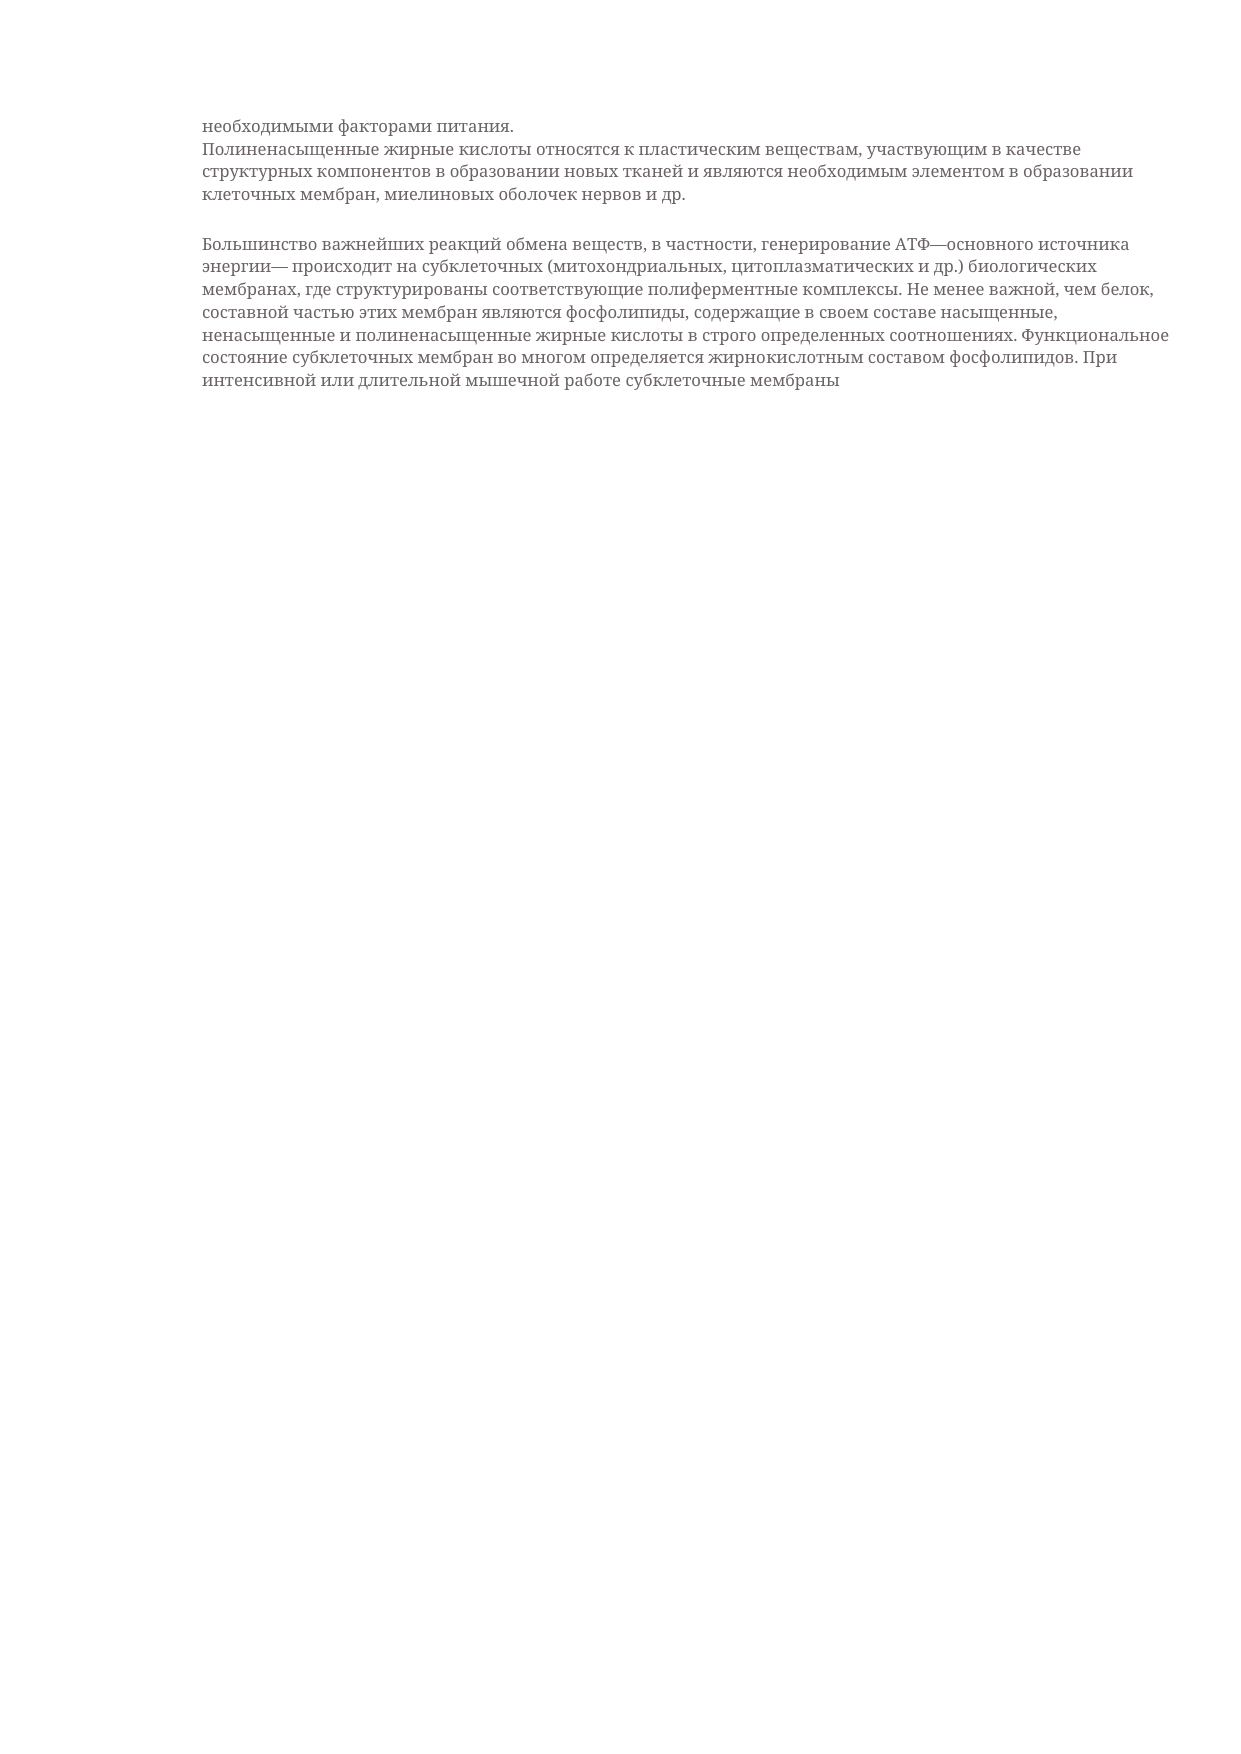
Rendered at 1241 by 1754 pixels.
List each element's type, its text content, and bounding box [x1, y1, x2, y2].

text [202, 114, 1182, 137]
text Полиненасыщенные жирные кислоты относятся к пластическим веществам, участвующим в качестве структурных компонентов в образовании новых тканей и являются необходимым элементом в образовании клеточных мембран, миелиновых оболочек нервов и др. [202, 137, 1182, 205]
text Большинство важнейших реакций обмена веществ, в частности, генерирование АТФ—основного источника энергии— происходит на субклеточных (митохондриальных, цитоплазматических и др.) биологических мембранах, где структурированы соответствующие полиферментные комплексы. Не менее важной, чем белок, составной частью этих мембран являются фосфолипиды, содержащие в своем составе насыщенные, ненасыщенные и полиненасыщенные жирные кислоты в строго определенных соотношениях. Функциональное состояние субклеточных мембран во многом определяется жирнокислотным составом фосфолипидов. При интенсивной или длительной мышечной работе субклеточные мембранычастично разрушаются, а в период отдыха восстанавливаются. Поэтому необходимо вводить в пищевой рацион строго определенный, сбалансированный набор жирных кислот и прежде всего полиненасыщенных, которые не могут синтезироваться организмом. [202, 232, 1182, 391]
